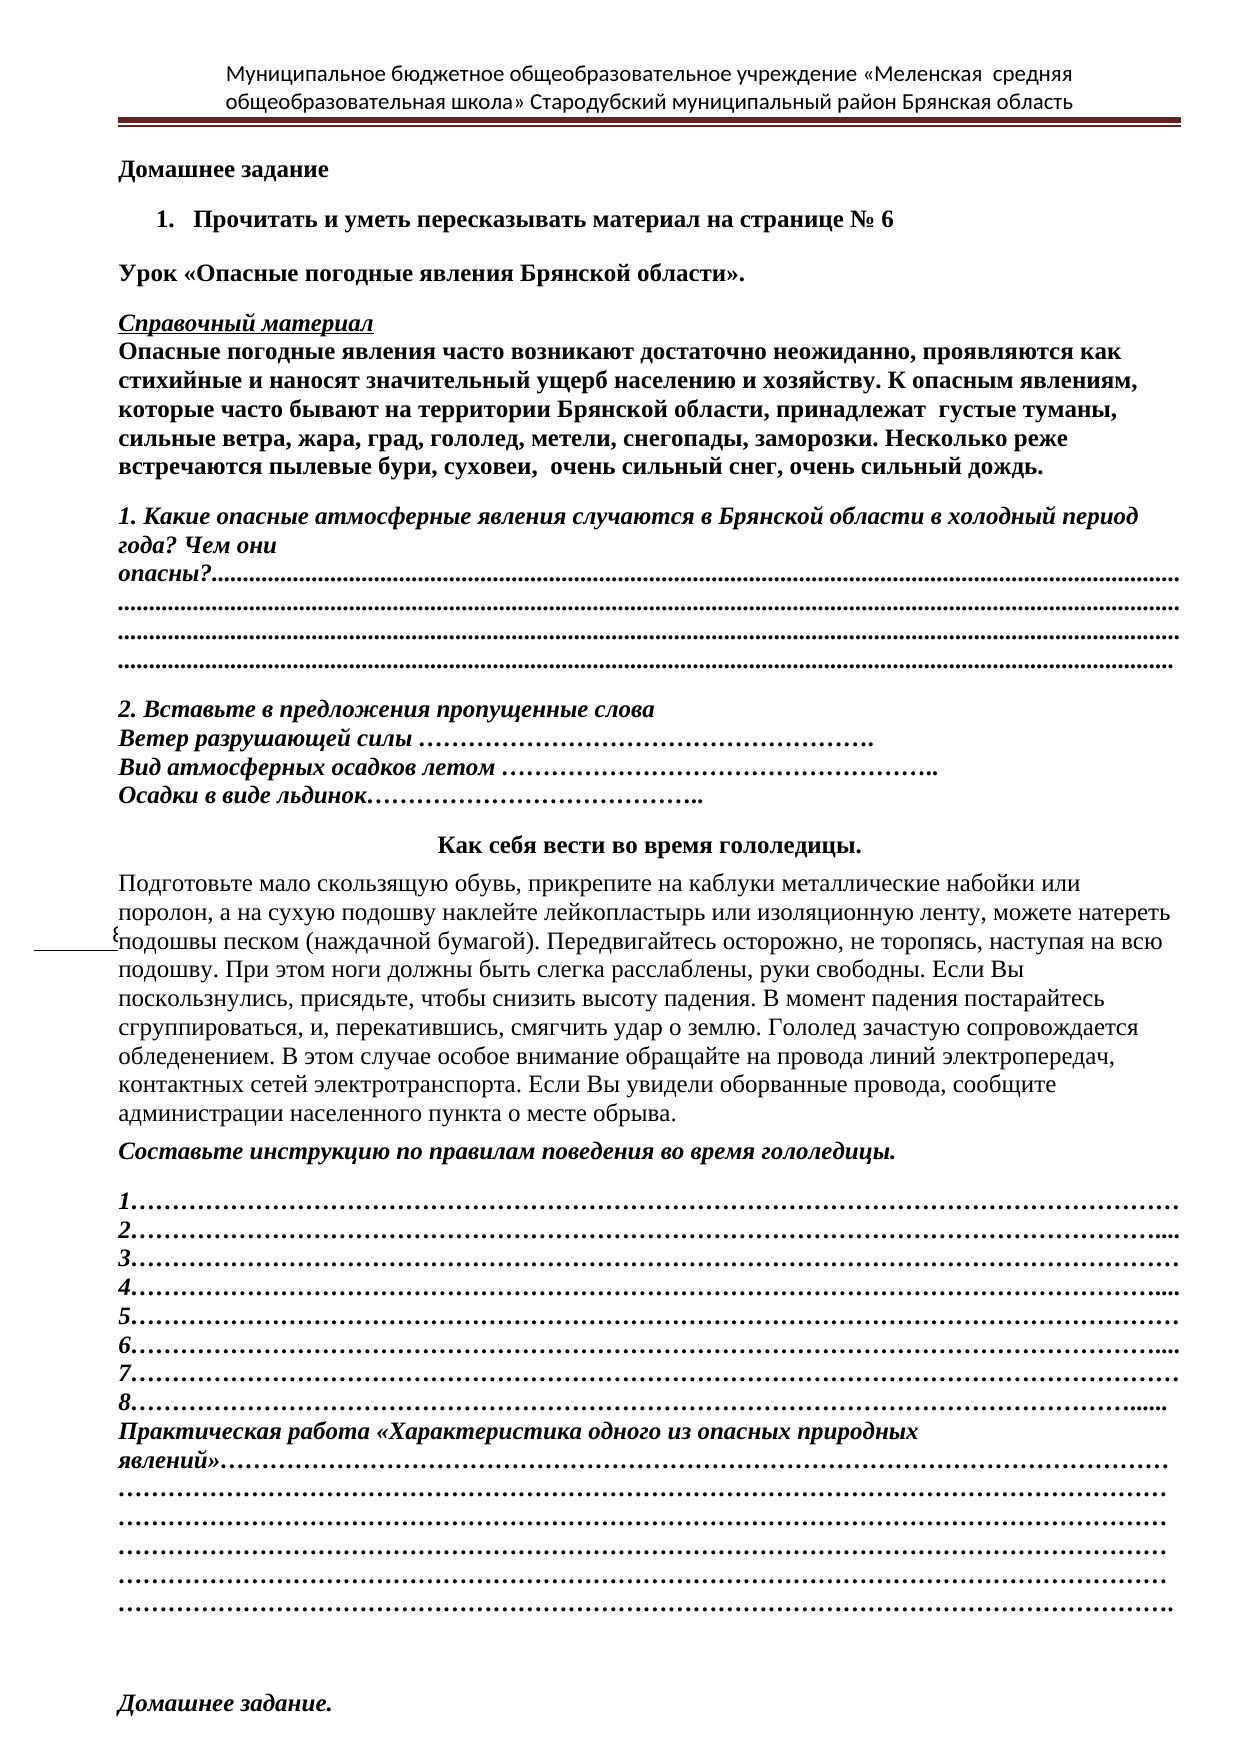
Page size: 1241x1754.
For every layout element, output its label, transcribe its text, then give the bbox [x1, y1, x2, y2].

text Как себя вести во время гололедицы. [118, 830, 1181, 859]
list Прочитать и уметь пересказывать материал на странице № 6 [156, 204, 1181, 233]
text Составьте инструкцию по правилам поведения во время гололедицы. [118, 1136, 1181, 1165]
text Ветер разрушающей силы ………………………………………………. Вид атмосферных осадков летом …………………………………………….. Осадки в виде льдинок………………………………….. [118, 723, 1181, 809]
text Домашнее задание. [118, 1688, 1181, 1716]
text Подготовьте мало скользящую обувь, прикрепите на каблуки металлические набойки или поролон, а на сухую подошву наклейте лейкопластырь или изоляционную ленту, можете натереть подошвы песком (наждачной бумагой). Передвигайтесь осторожно, не торопясь, наступая на всю подошву. При этом ноги должны быть слегка расслаблены, руки свободны. Если Вы поскользнулись, присядьте, чтобы снизить высоту падения. В момент падения постарайтесь сгруппироваться, и, перекатившись, смягчить удар о землю. Гололед зачастую сопровождается обледенением. В этом случае особое внимание обращайте на провода линий электропередач, контактных сетей электротранспорта. Если Вы увидели оборванные провода, сообщите администрации населенного пункта о месте обрыва. [118, 868, 1181, 1127]
text Домашнее задание [118, 154, 1181, 183]
text Урок «Опасные погодные явления Брянской области». [118, 258, 1181, 287]
text Справочный материал [118, 308, 1181, 336]
text 1………………………………………………………………………………………………………………2……………………………………………………………………………………………………………....3………………………………………………………………………………………………………………4……………………………………………………………………………………………………………....5………………………………………………………………………………………………………………6……………………………………………………………………………………………………………....7………………………………………………………………………………………………………………8…………………………………………………………………………………………………………......Практическая работа «Характеристика одного из опасных природных явлений»……………………………………………………………………………………………………………………………………………………………………………………………………………………………………………………………………………………………………………………………………………………………………………………………………………………………………………………………………………………………………………………………………………………………………………………………………………………………………………………………………………………. [118, 1186, 1181, 1617]
text Опасные погодные явления часто возникают достаточно неожиданно, проявляются как стихийные и наносят значительный ущерб населению и хозяйству. К опасным явлениям, которые часто бывают на территории Брянской области, принадлежат густые туманы, сильные ветра, жара, град, гололед, метели, снегопады, заморозки. Несколько реже встречаются пылевые бури, суховеи, очень сильный снег, очень сильный дождь. [118, 336, 1181, 480]
text 2. Вставьте в предложения пропущенные слова [118, 694, 1181, 723]
text 1. Какие опасные атмосферные явления случаются в Брянской области в холодный период года? Чем они опасны?........................................................................................................................................................................................................................................................................................................................................................................................................................................................................................................................................................................................................................................................................................ [118, 501, 1181, 673]
